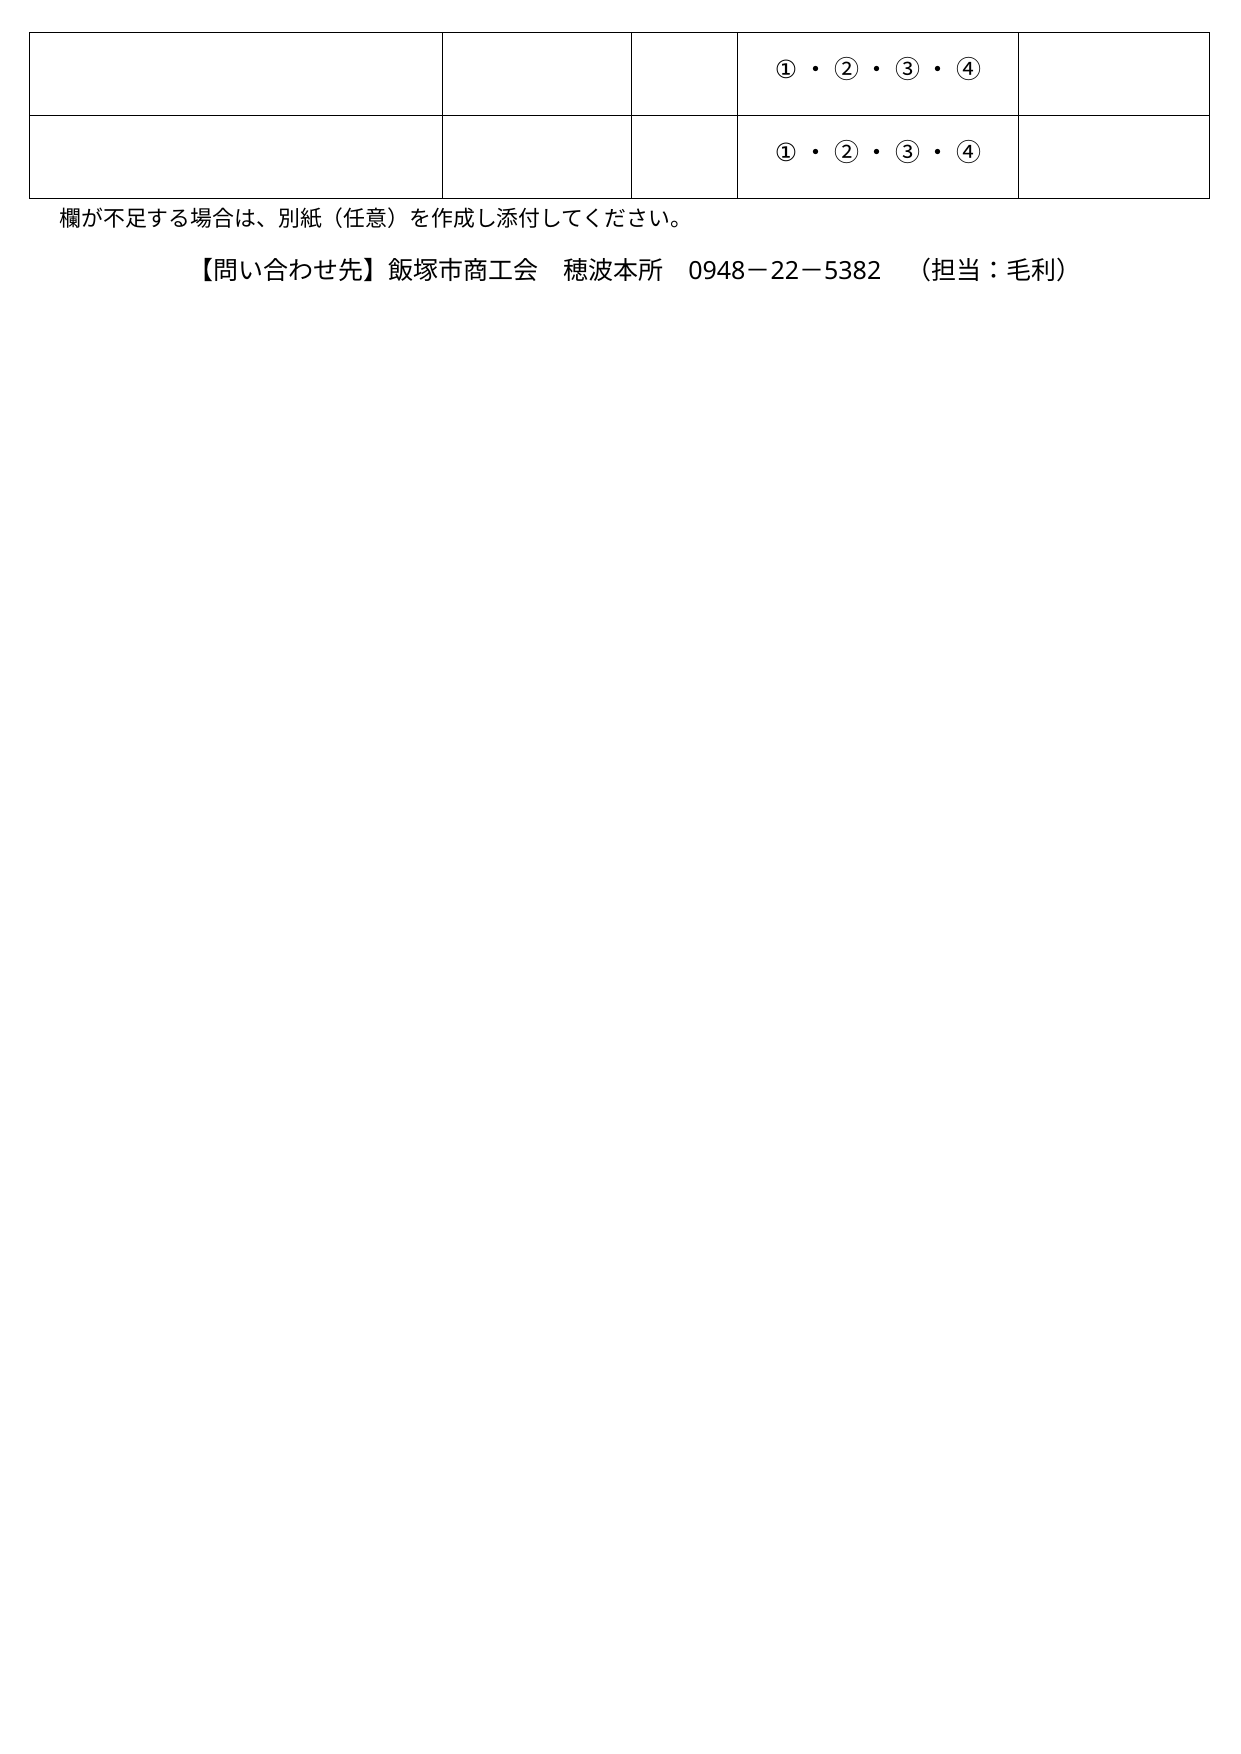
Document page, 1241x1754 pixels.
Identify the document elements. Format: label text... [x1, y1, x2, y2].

table_cell [30, 116, 442, 198]
table_cell [443, 33, 631, 115]
table_cell ① ・ ② ・ ③ ・ ④ [738, 116, 1018, 198]
table_cell ① ・ ② ・ ③ ・ ④ [738, 33, 1018, 115]
table_cell [443, 116, 631, 198]
table_cell [632, 116, 737, 198]
text 【問い合わせ先】飯塚市商工会 穂波本所 0948－22－5382 （担当：毛利） [59, 234, 1210, 304]
table_cell [1019, 33, 1209, 115]
table_cell [1019, 116, 1209, 198]
table_cell [30, 33, 442, 115]
text 欄が不足する場合は、別紙（任意）を作成し添付してください。 [59, 199, 1210, 234]
table_cell [632, 33, 737, 115]
